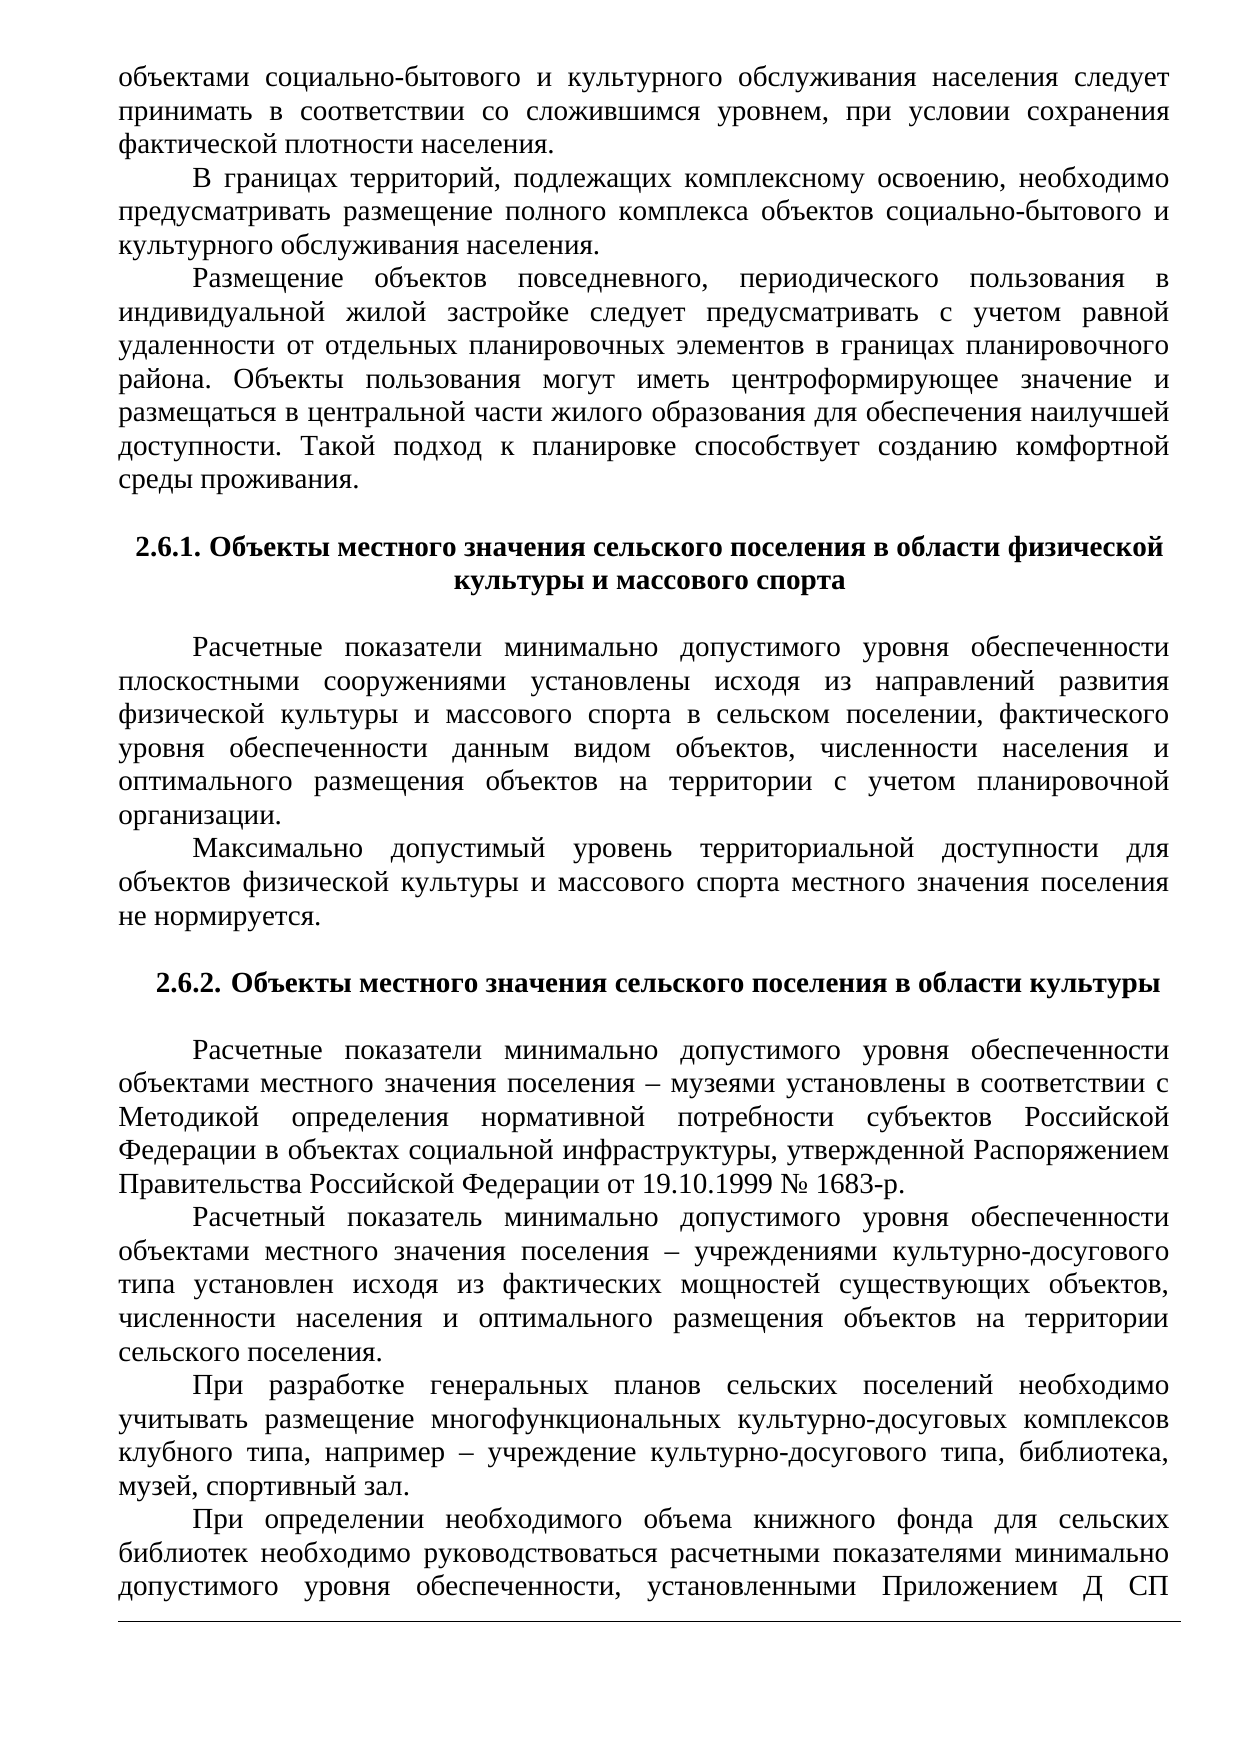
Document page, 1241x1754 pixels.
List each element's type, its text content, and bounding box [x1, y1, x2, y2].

subtitle Объекты местного значения сельского поселения в области культуры [156, 965, 1181, 998]
text Расчетные показатели минимально допустимого уровня обеспеченности объектами местного значения поселения – музеями установлены в соответствии с Методикой определения нормативной потребности субъектов Российской Федерации в объектах социальной инфраструктуры, утвержденной Распоряжением Правительства Российской Федерации от 19.10.1999 № 1683-р. [118, 1032, 1170, 1199]
text При разработке генеральных планов сельских поселений необходимо учитывать размещение многофункциональных культурно-досуговых комплексов клубного типа, например – учреждение культурно-досугового типа, библиотека, музей, спортивный зал. [118, 1367, 1170, 1501]
subtitle Объекты местного значения сельского поселения в области физической культуры и массового спорта [118, 529, 1181, 596]
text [118, 1501, 1170, 1602]
text Максимально допустимый уровень территориальной доступности для объектов физической культуры и массового спорта местного значения поселения не нормируется. [118, 831, 1170, 931]
text В границах территорий, подлежащих комплексному освоению, необходимо предусматривать размещение полного комплекса объектов социально-бытового и культурного обслуживания населения. [118, 160, 1170, 260]
text Расчетные показатели минимально допустимого уровня обеспеченности плоскостными сооружениями установлены исходя из направлений развития физической культуры и массового спорта в сельском поселении, фактического уровня обеспеченности данным видом объектов, численности населения и оптимального размещения объектов на территории с учетом планировочной организации. [118, 629, 1170, 831]
text Размещение объектов повседневного, периодического пользования в индивидуальной жилой застройке следует предусматривать с учетом равной удаленности от отдельных планировочных элементов в границах планировочного района. Объекты пользования могут иметь центроформирующее значение и размещаться в центральной части жилого образования для обеспечения наилучшей доступности. Такой подход к планировке способствует созданию комфортной среды проживания. [118, 260, 1170, 495]
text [118, 59, 1170, 160]
text Расчетный показатель минимально допустимого уровня обеспеченности объектами местного значения поселения – учреждениями культурно-досугового типа установлен исходя из фактических мощностей существующих объектов, численности населения и оптимального размещения объектов на территории сельского поселения. [118, 1199, 1170, 1367]
